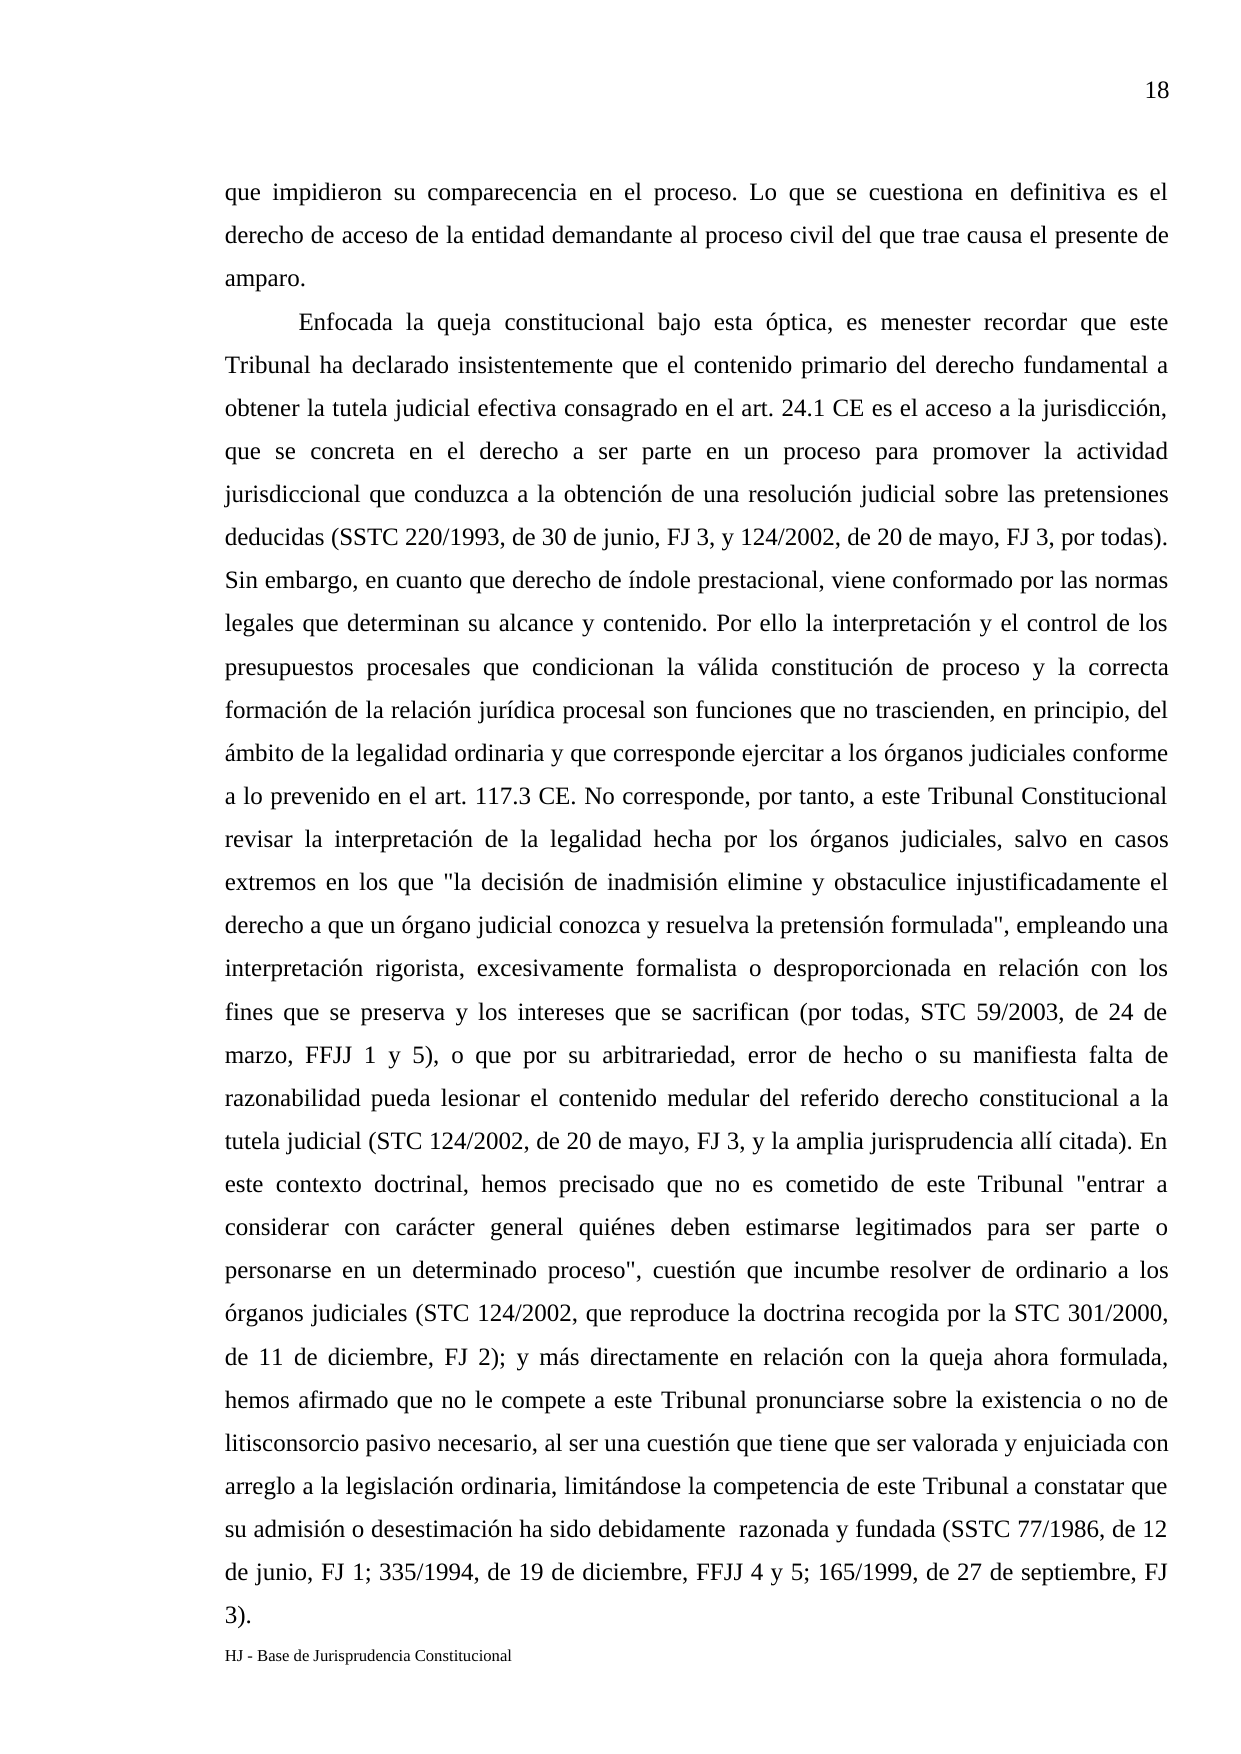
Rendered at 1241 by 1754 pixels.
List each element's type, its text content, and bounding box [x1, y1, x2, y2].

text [224, 177, 1169, 292]
text Enfocada la queja constitucional bajo esta óptica, es menester recordar que este Tribunal ha declarado insistentemente que el contenido primario del derecho fundamental a obtener la tutela judicial efectiva consagrado en el art. 24.1 CE es el acceso a la jurisdicción, que se concreta en el derecho a ser parte en un proceso para promover la actividad jurisdiccional que conduzca a la obtención de una resolución judicial sobre las pretensiones deducidas (SSTC 220/1993, de 30 de junio, FJ 3, y 124/2002, de 20 de mayo, FJ 3, por todas). Sin embargo, en cuanto que derecho de índole prestacional, viene conformado por las normas legales que determinan su alcance y contenido. Por ello la interpretación y el control de los presupuestos procesales que condicionan la válida constitución de proceso y la correcta formación de la relación jurídica procesal son funciones que no trascienden, en principio, del ámbito de la legalidad ordinaria y que corresponde ejercitar a los órganos judiciales conforme a lo prevenido en el art. 117.3 CE. No corresponde, por tanto, a este Tribunal Constitucional revisar la interpretación de la legalidad hecha por los órganos judiciales, salvo en casos extremos en los que "la decisión de inadmisión elimine y obstaculice injustificadamente el derecho a que un órgano judicial conozca y resuelva la pretensión formulada", empleando una interpretación rigorista, excesivamente formalista o desproporcionada en relación con los fines que se preserva y los intereses que se sacrifican (por todas, STC 59/2003, de 24 de marzo, FFJJ 1 y 5), o que por su arbitrariedad, error de hecho o su manifiesta falta de razonabilidad pueda lesionar el contenido medular del referido derecho constitucional a la tutela judicial (STC 124/2002, de 20 de mayo, FJ 3, y la amplia jurisprudencia allí citada). En este contexto doctrinal, hemos precisado que no es cometido de este Tribunal "entrar a considerar con carácter general quiénes deben estimarse legitimados para ser parte o personarse en un determinado proceso", cuestión que incumbe resolver de ordinario a los órganos judiciales (STC 124/2002, que reproduce la doctrina recogida por la STC 301/2000, de 11 de diciembre, FJ 2); y más directamente en relación con la queja ahora formulada, hemos afirmado que no le compete a este Tribunal pronunciarse sobre la existencia o no de litisconsorcio pasivo necesario, al ser una cuestión que tiene que ser valorada y enjuiciada con arreglo a la legislación ordinaria, limitándose la competencia de este Tribunal a constatar que su admisión o desestimación ha sido debidamente razonada y fundada (SSTC 77/1986, de 12 de junio, FJ 1; 335/1994, de 19 de diciembre, FFJJ 4 y 5; 165/1999, de 27 de septiembre, FJ 3). [224, 307, 1169, 1629]
